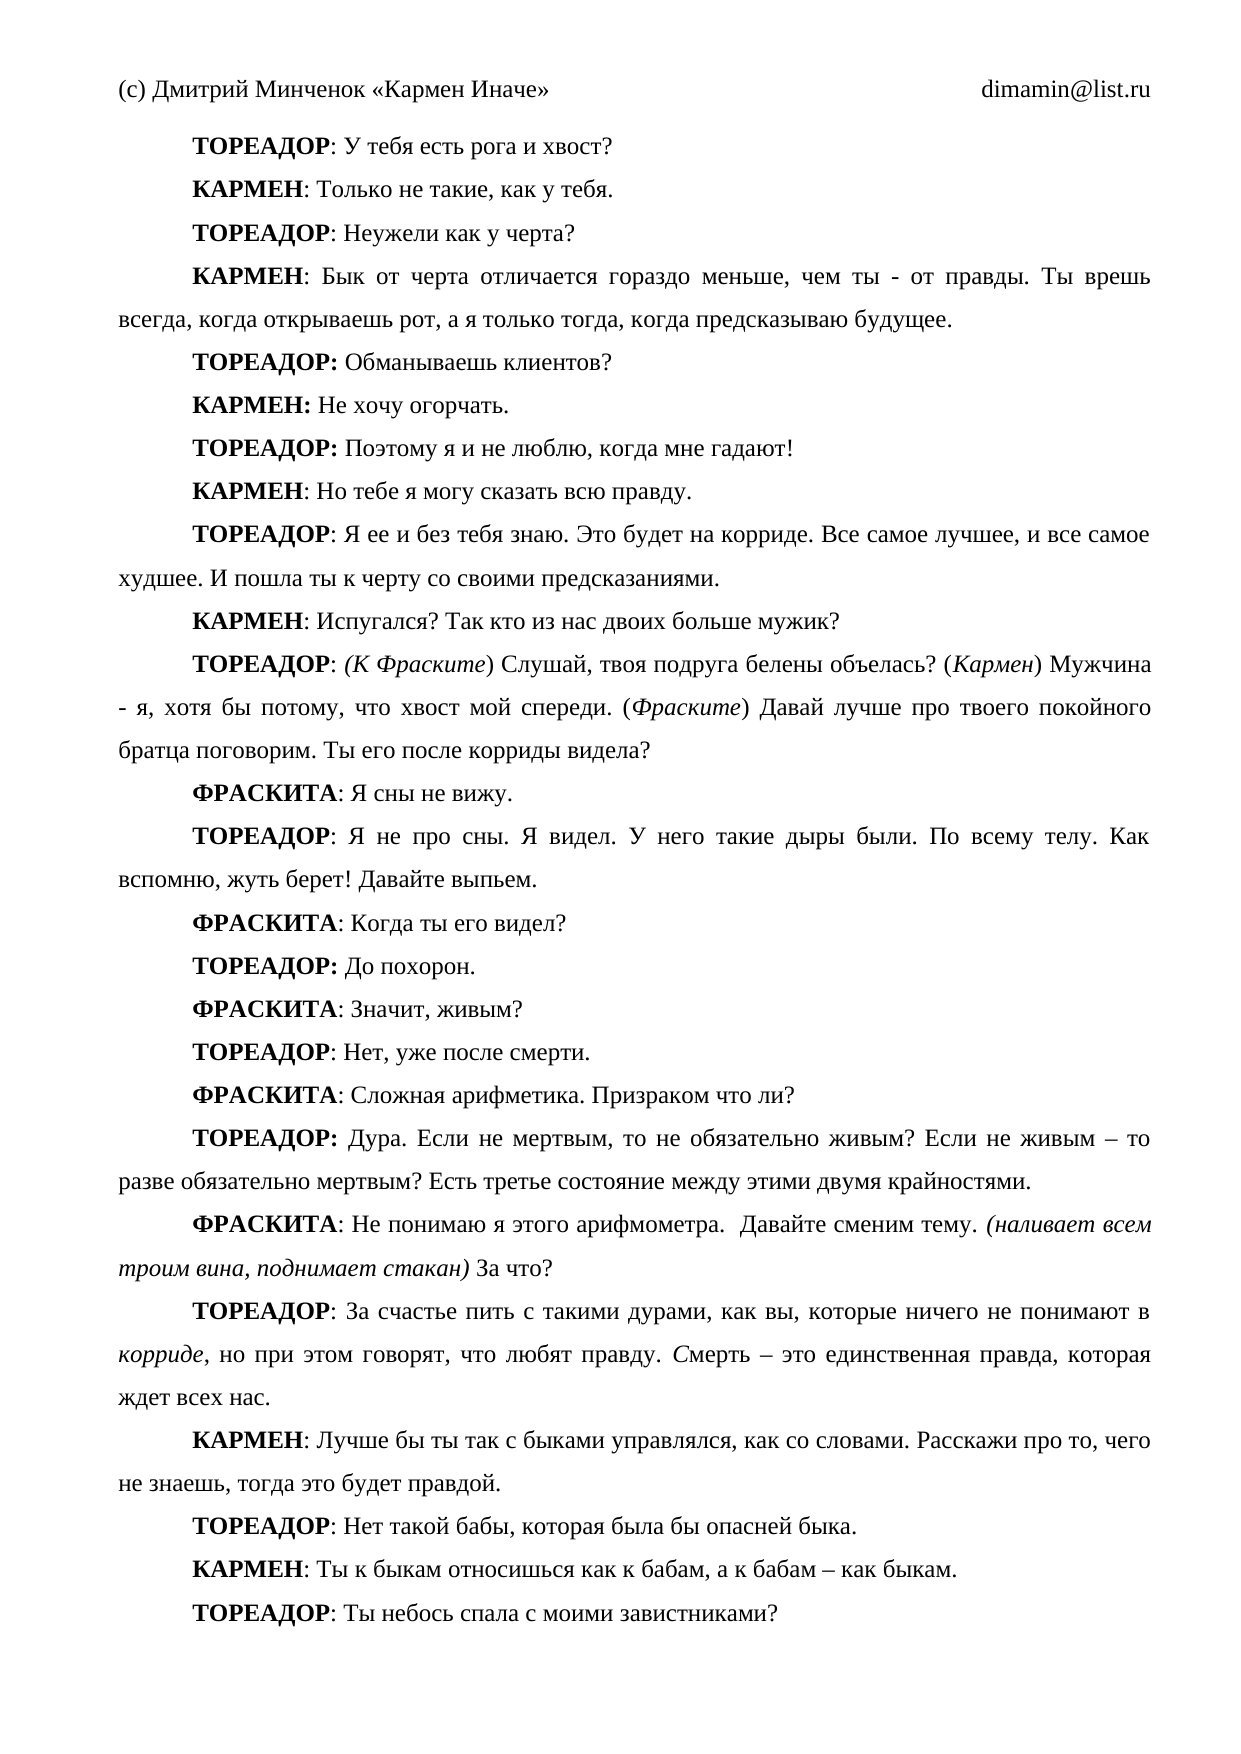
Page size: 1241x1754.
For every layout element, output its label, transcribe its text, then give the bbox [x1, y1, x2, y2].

text КАРМЕН: Бык от черта отличается гораздо меньше, чем ты - от правды. Ты врешь всегда, когда открываешь рот, а я только тогда, когда предсказываю будущее. [118, 261, 1152, 333]
text ФРАСКИТА: Не понимаю я этого арифмометра. Давайте сменим тему. (наливает всем троим вина, поднимает стакан) За что? [118, 1209, 1152, 1281]
text ФРАСКИТА: Когда ты его видел? [118, 908, 1152, 936]
text ТОРЕАДОР: Дура. Если не мертвым, то не обязательно живым? Если не живым – то разве обязательно мертвым? Есть третье состояние между этими двумя крайностями. [118, 1123, 1152, 1195]
text ТОРЕАДОР: Ты небось спала с моими завистниками? [118, 1598, 1152, 1626]
text КАРМЕН: Ты к быкам относишься как к бабам, а к бабам – как быкам. [118, 1554, 1152, 1583]
text ТОРЕАДОР: За счастье пить с такими дурами, как вы, которые ничего не понимают в корриде, но при этом говорят, что любят правду. Смерть – это единственная правда, которая ждет всех нас. [118, 1296, 1152, 1411]
text КАРМЕН: Лучше бы ты так с быками управлялся, как со словами. Расскажи про то, чего не знаешь, тогда это будет правдой. [118, 1425, 1152, 1497]
text ТОРЕАДОР: Я ее и без тебя знаю. Это будет на корриде. Все самое лучшее, и все самое худшее. И пошла ты к черту со своими предсказаниями. [118, 519, 1152, 591]
text ТОРЕАДОР: (К Фраските) Слушай, твоя подруга белены объелась? (Кармен) Мужчина - я, хотя бы потому, что хвост мой спереди. (Фраските) Давай лучше про твоего покойного братца поговорим. Ты его после корриды видела? [118, 649, 1152, 764]
text КАРМЕН: Но тебе я могу сказать всю правду. [118, 476, 1152, 505]
text ФРАСКИТА: Сложная арифметика. Призраком что ли? [118, 1080, 1152, 1109]
text ТОРЕАДОР: Неужели как у черта? [118, 218, 1152, 246]
text ФРАСКИТА: Значит, живым? [118, 994, 1152, 1023]
text ТОРЕАДОР: Я не про сны. Я видел. У него такие дыры были. По всему телу. Как вспомню, жуть берет! Давайте выпьем. [118, 821, 1152, 893]
text ТОРЕАДОР: До похорон. [118, 951, 1152, 979]
text ФРАСКИТА: Я сны не вижу. [118, 778, 1152, 807]
text КАРМЕН: Только не такие, как у тебя. [118, 174, 1152, 203]
text КАРМЕН: Не хочу огорчать. [118, 390, 1152, 419]
text ТОРЕАДОР: Нет такой бабы, которая была бы опасней быка. [118, 1511, 1152, 1540]
text ТОРЕАДОР: Нет, уже после смерти. [118, 1037, 1152, 1066]
text КАРМЕН: Испугался? Так кто из нас двоих больше мужик? [118, 606, 1152, 634]
text ТОРЕАДОР: Поэтому я и не люблю, когда мне гадают! [118, 433, 1152, 462]
text ТОРЕАДОР: Обманываешь клиентов? [118, 347, 1152, 376]
text ТОРЕАДОР: У тебя есть рога и хвост? [118, 131, 1152, 160]
